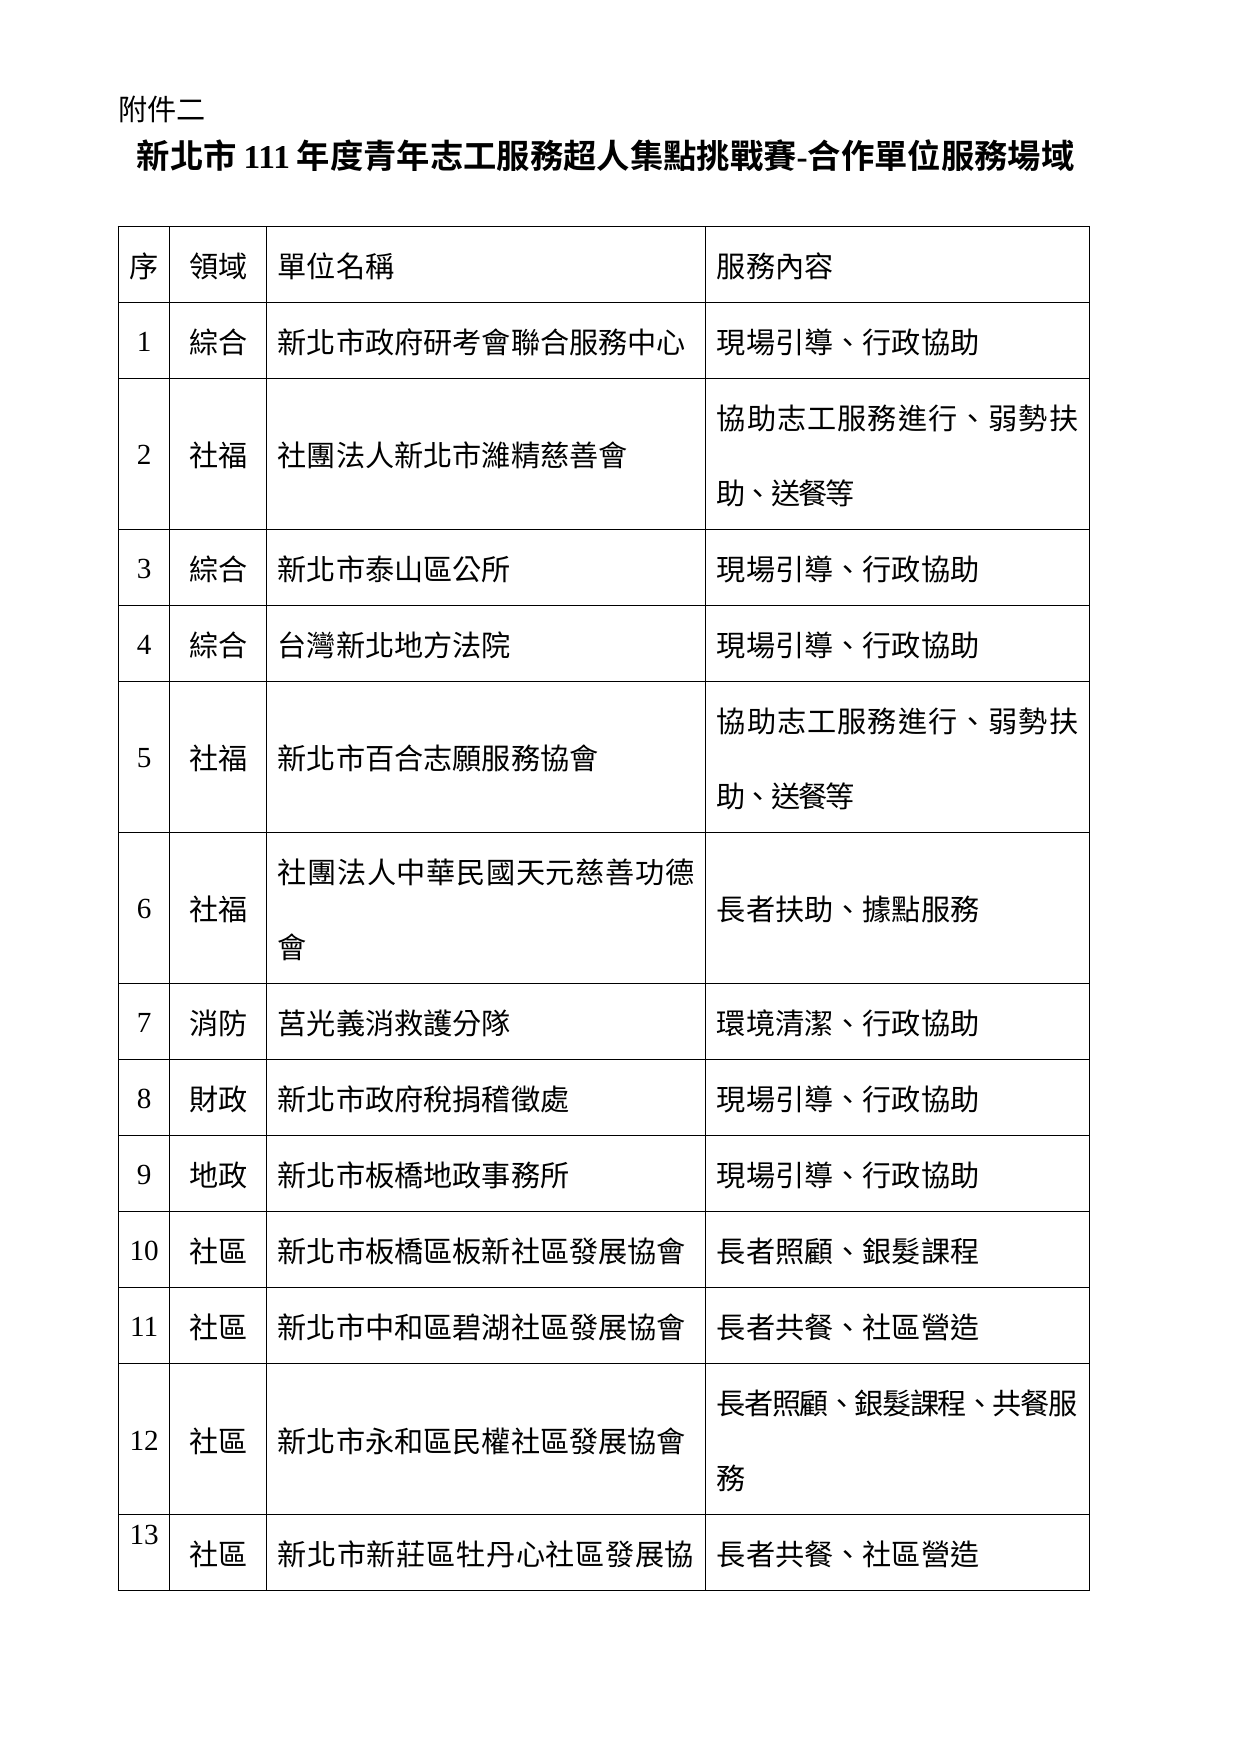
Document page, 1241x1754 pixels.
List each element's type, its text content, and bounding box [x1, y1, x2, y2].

table_cell 3 [119, 530, 169, 605]
table_cell 財政 [170, 1060, 266, 1135]
table_header 服務內容 [706, 227, 1089, 302]
table_cell 新北市中和區碧湖社區發展協會 [267, 1288, 705, 1363]
table_cell 新北市政府研考會聯合服務中心 [267, 303, 705, 378]
table_cell 社區 [170, 1288, 266, 1363]
table_cell 10 [119, 1212, 169, 1287]
table_cell 莒光義消救護分隊 [267, 984, 705, 1059]
text 附件二 [118, 82, 1093, 130]
table_header 領域 [170, 227, 266, 302]
table_cell 協助志工服務進行、弱勢扶助、送餐等 [706, 379, 1089, 529]
table_cell 社區 [170, 1515, 266, 1590]
table_cell 長者照顧、銀髮課程、共餐服務 [706, 1364, 1089, 1514]
table_cell 新北市永和區民權社區發展協會 [267, 1364, 705, 1514]
table_cell 現場引導、行政協助 [706, 303, 1089, 378]
table_cell 新北市板橋區板新社區發展協會 [267, 1212, 705, 1287]
table_cell 協助志工服務進行、弱勢扶助、送餐等 [706, 682, 1089, 832]
table_cell 地政 [170, 1136, 266, 1211]
table_cell 2 [119, 379, 169, 529]
table_cell 9 [119, 1136, 169, 1211]
table_cell 12 [119, 1364, 169, 1514]
table_cell 5 [119, 682, 169, 832]
table_cell 社區 [170, 1364, 266, 1514]
table_cell 1 [119, 303, 169, 378]
table_cell 現場引導、行政協助 [706, 530, 1089, 605]
table_cell 11 [119, 1288, 169, 1363]
table_header 序 [119, 227, 169, 302]
table_cell 新北市泰山區公所 [267, 530, 705, 605]
table_cell 現場引導、行政協助 [706, 606, 1089, 681]
table_cell 綜合 [170, 606, 266, 681]
table_cell 8 [119, 1060, 169, 1135]
table_cell 環境清潔、行政協助 [706, 984, 1089, 1059]
table_cell 社區 [170, 1212, 266, 1287]
table_cell 4 [119, 606, 169, 681]
table_cell 社團法人新北市濰精慈善會 [267, 379, 705, 529]
table_cell 綜合 [170, 303, 266, 378]
table_cell 13 [119, 1515, 169, 1590]
table_cell 消防 [170, 984, 266, 1059]
table_cell 現場引導、行政協助 [706, 1136, 1089, 1211]
table_cell 現場引導、行政協助 [706, 1060, 1089, 1135]
table_cell 社團法人中華民國天元慈善功德會 [267, 833, 705, 983]
table_cell 台灣新北地方法院 [267, 606, 705, 681]
text 新北市111年度青年志工服務超人集點挑戰賽-合作單位服務場域 [118, 130, 1093, 178]
table_cell 新北市板橋地政事務所 [267, 1136, 705, 1211]
table_cell 綜合 [170, 530, 266, 605]
table_cell 6 [119, 833, 169, 983]
table_cell 社福 [170, 379, 266, 529]
table_cell 長者共餐、社區營造 [706, 1515, 1089, 1590]
table_cell 新北市新莊區牡丹心社區發展協會 [267, 1515, 705, 1590]
table_cell 新北市政府稅捐稽徵處 [267, 1060, 705, 1135]
table_cell 社福 [170, 682, 266, 832]
table_cell 7 [119, 984, 169, 1059]
table_header 單位名稱 [267, 227, 705, 302]
table_cell 新北市百合志願服務協會 [267, 682, 705, 832]
table_cell 長者照顧、銀髮課程 [706, 1212, 1089, 1287]
table_cell 社福 [170, 833, 266, 983]
table_cell 長者共餐、社區營造 [706, 1288, 1089, 1363]
table_cell 長者扶助、據點服務 [706, 833, 1089, 983]
